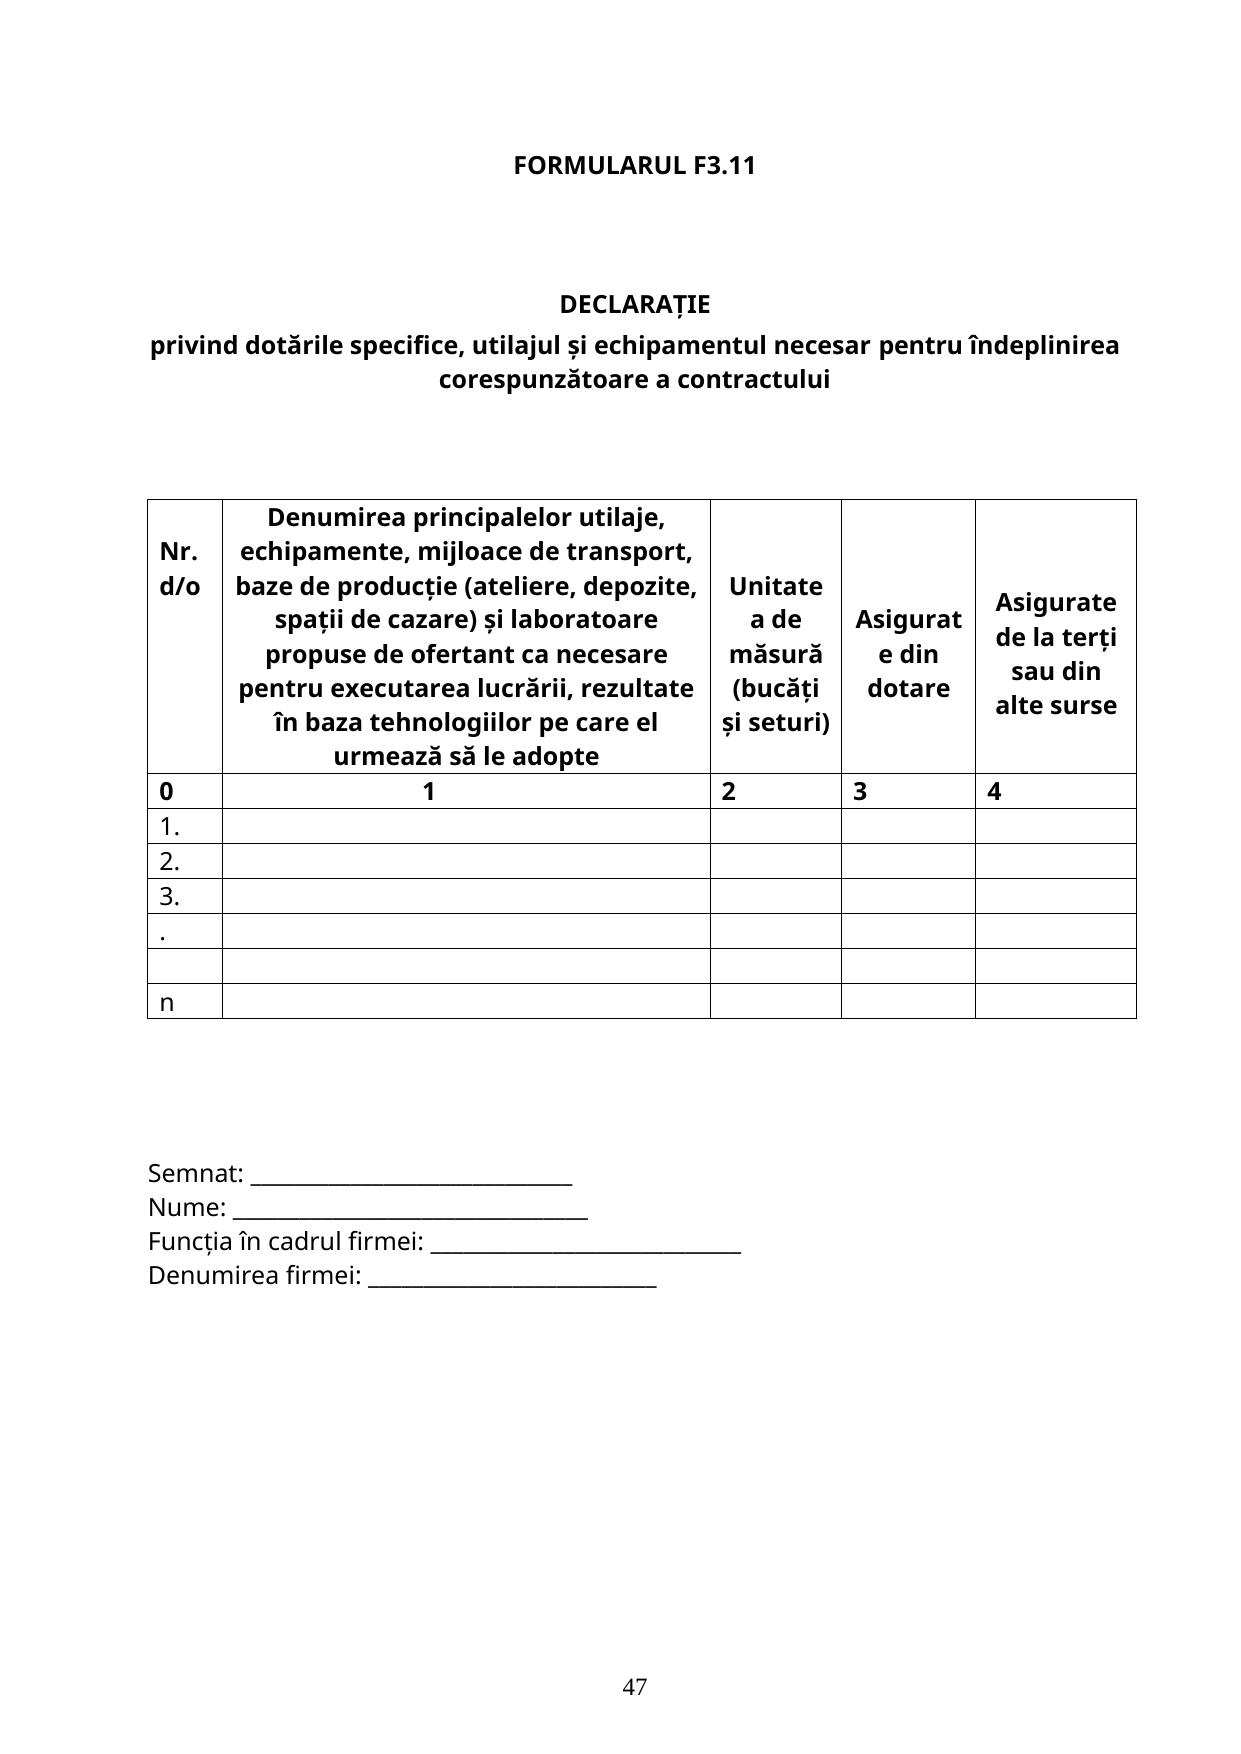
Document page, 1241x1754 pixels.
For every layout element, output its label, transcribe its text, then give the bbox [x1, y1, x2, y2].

table_cell [223, 809, 710, 843]
table_cell [976, 879, 1136, 913]
table_header Asigurate de la terţi sau din alte surse [976, 500, 1136, 772]
table_cell 3 [842, 774, 975, 808]
table_cell [976, 949, 1136, 983]
table_cell [976, 809, 1136, 843]
table_cell [711, 914, 841, 948]
text Nume: ________________________________ [148, 1189, 1122, 1224]
table_cell [711, 844, 841, 878]
table_cell [223, 984, 710, 1018]
table_header Asigurate din dotare [842, 500, 975, 772]
table_cell [148, 949, 222, 983]
table_header Denumirea principalelor utilaje, echipamente, mijloace de transport, baze de producţie (ateliere, depozite, spaţii de cazare) şi laboratoare propuse de ofertant ca necesare pentru executarea lucrării, rezultate în baza tehnologiilor pe care el urmează să le adopte [223, 500, 710, 772]
table_cell [223, 914, 710, 948]
table_cell 3. [148, 879, 222, 913]
text Semnat: _____________________________ [148, 1156, 1122, 1189]
text Denumirea firmei: __________________________ [148, 1258, 1122, 1292]
table_cell [842, 844, 975, 878]
table_cell [842, 984, 975, 1018]
table_cell [842, 914, 975, 948]
table_cell [711, 984, 841, 1018]
table_header Unitatea de măsură (bucăţi şi seturi) [711, 500, 841, 772]
table_cell 2 [711, 774, 841, 808]
table_cell [223, 879, 710, 913]
table_cell [842, 879, 975, 913]
table_cell n [148, 984, 222, 1018]
table_cell [711, 809, 841, 843]
table_cell 4 [976, 774, 1136, 808]
table_cell . [148, 914, 222, 948]
table_cell 1. [148, 809, 222, 843]
table_cell [976, 844, 1136, 878]
table_cell [976, 914, 1136, 948]
table_cell [711, 879, 841, 913]
table_cell 0 [148, 774, 222, 808]
text FORMULARUL F3.11 [148, 147, 1122, 181]
table_cell 2. [148, 844, 222, 878]
text Funcţia în cadrul firmei: ____________________________ [148, 1224, 1122, 1258]
table_cell [223, 844, 710, 878]
table_cell [976, 984, 1136, 1018]
table_cell [842, 949, 975, 983]
text DECLARAŢIE [148, 287, 1122, 321]
text privind dotările specifice, utilajul şi echipamentul necesar pentru îndeplinirea corespunzătoare a contractului [148, 327, 1122, 395]
table_cell [223, 949, 710, 983]
table_cell 1 [223, 774, 710, 808]
table_cell [711, 949, 841, 983]
table_header Nr. d/o [148, 500, 222, 772]
table_cell [842, 809, 975, 843]
